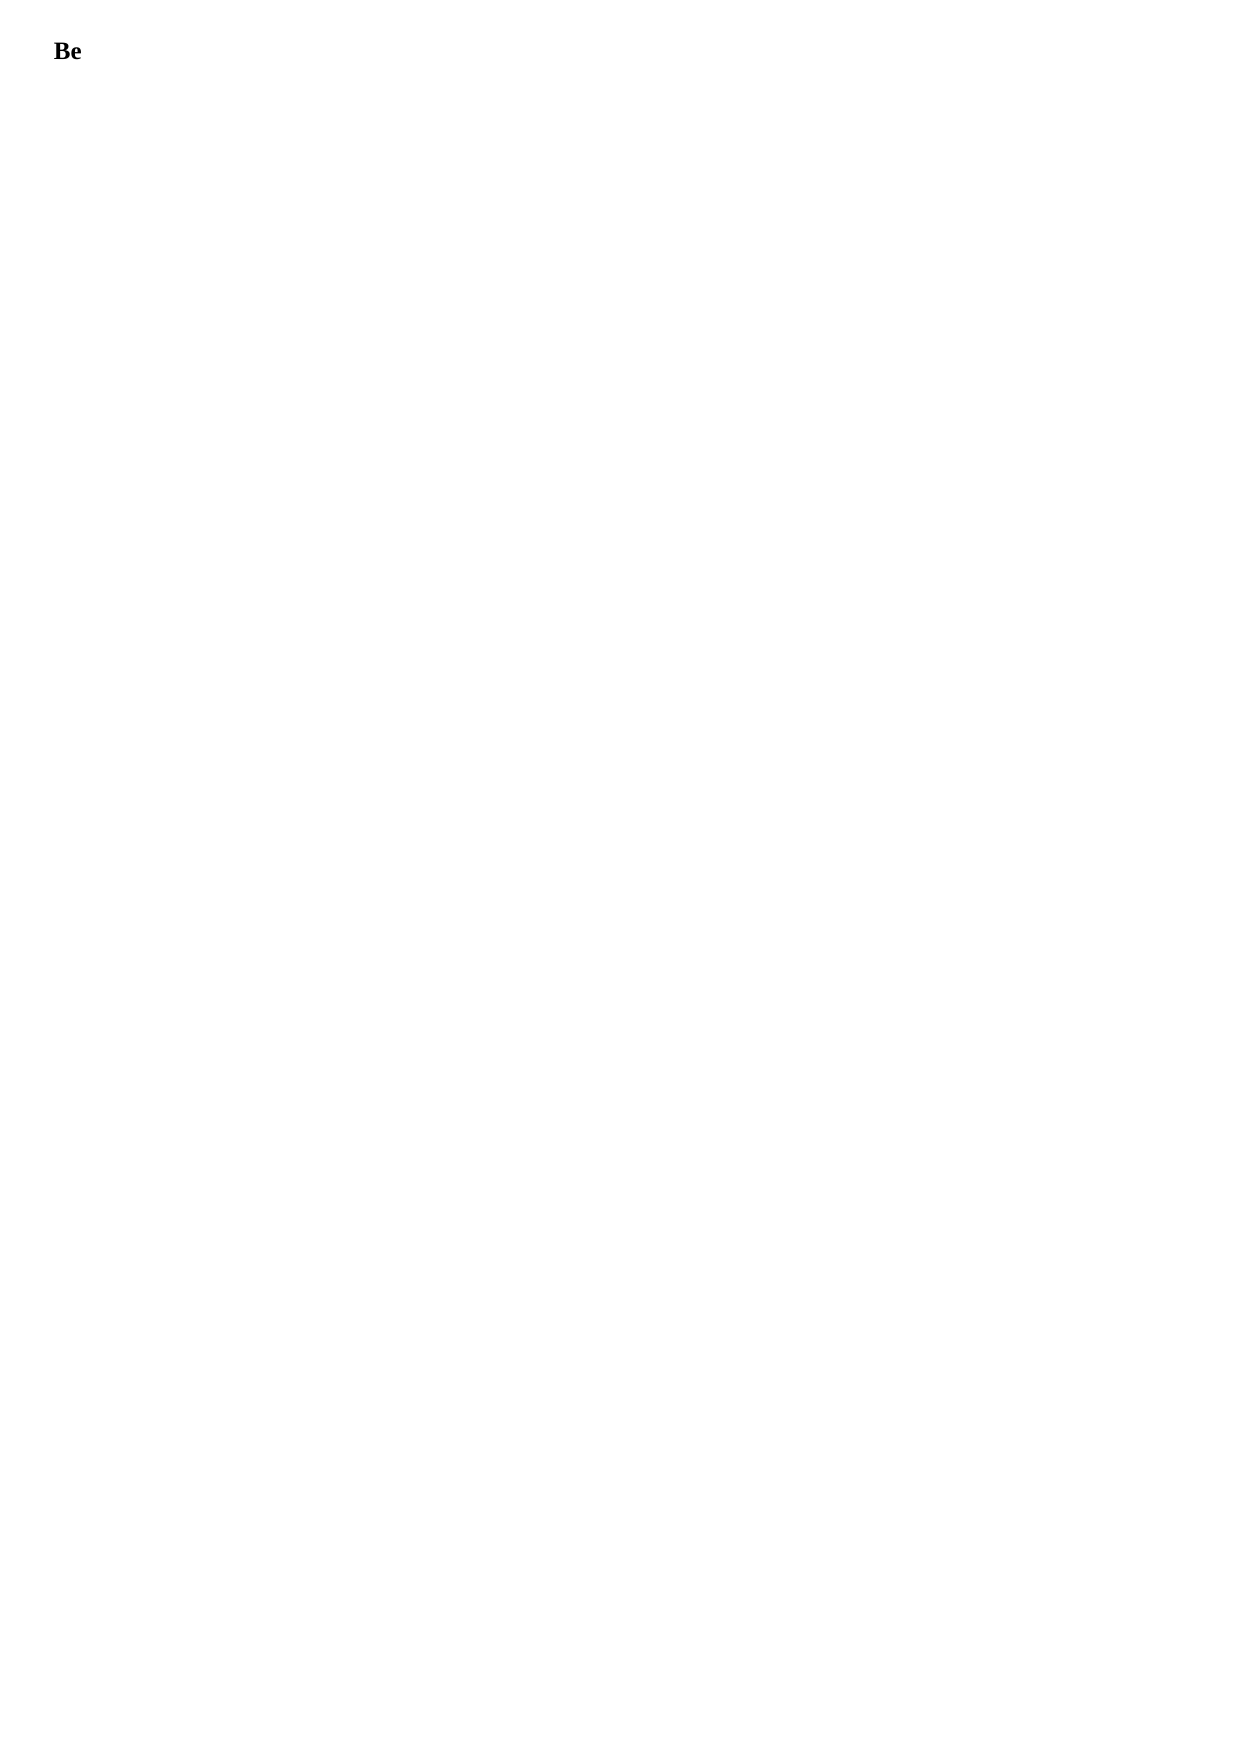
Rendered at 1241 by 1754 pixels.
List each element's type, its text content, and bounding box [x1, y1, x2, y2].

table_header Ветка [71, 36, 627, 480]
